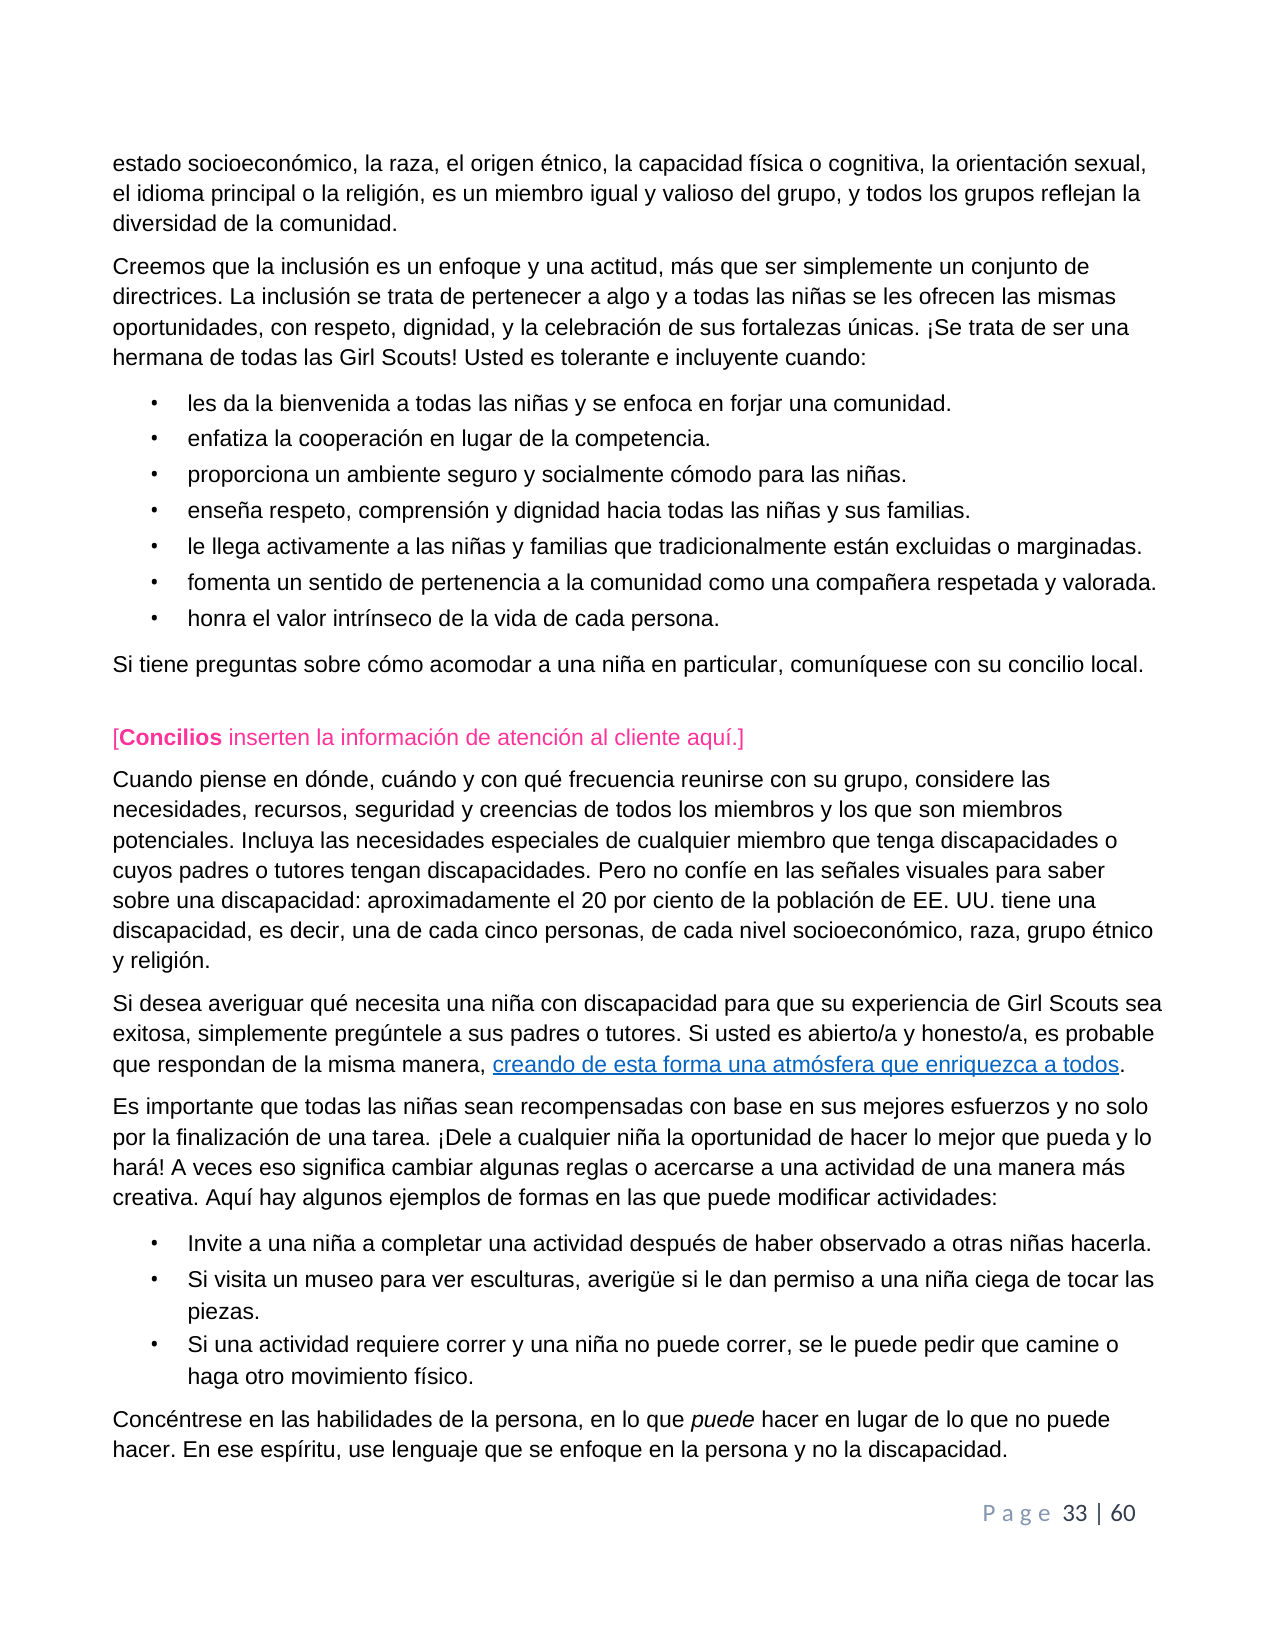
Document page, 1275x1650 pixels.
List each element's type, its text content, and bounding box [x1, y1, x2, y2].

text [112, 150, 1162, 237]
list Invite a una niña a completar una actividad después de haber observado a otras niñas hacerla. [150, 1227, 1162, 1258]
list enseña respeto, comprensión y dignidad hacia todas las niñas y sus familias. [150, 494, 1162, 526]
text Es importante que todas las niñas sean recompensadas con base en sus mejores esfuerzos y no solo por la finalización de una tarea. ¡Dele a cualquier niña la oportunidad de hacer lo mejor que pueda y lo hará! A veces eso significa cambiar algunas reglas o acercarse a una actividad de una manera más creativa. Aquí hay algunos ejemplos de formas en las que puede modificar actividades: [112, 1093, 1162, 1210]
text Si desea averiguar qué necesita una niña con discapacidad para que su experiencia de Girl Scouts sea exitosa, simplemente pregúntele a sus padres o tutores. Si usted es abierto/a y honesto/a, es probable que respondan de la misma manera, creando de esta forma una atmósfera que enriquezca a todos. [112, 990, 1162, 1077]
list proporciona un ambiente seguro y socialmente cómodo para las niñas. [150, 458, 1162, 489]
list les da la bienvenida a todas las niñas y se enfoca en forjar una comunidad. [150, 386, 1162, 418]
list le llega activamente a las niñas y familias que tradicionalmente están excluidas o marginadas. [150, 530, 1162, 561]
text [Concilios inserten la información de atención al cliente aquí.] [112, 693, 1162, 750]
list Si una actividad requiere correr y una niña no puede correr, se le puede pedir que camine o haga otro movimiento físico. [150, 1328, 1162, 1389]
text Si tiene preguntas sobre cómo acomodar a una niña en particular, comuníquese con su concilio local. [112, 651, 1162, 677]
list Si visita un museo para ver esculturas, averigüe si le dan permiso a una niña ciega de tocar las piezas. [150, 1262, 1162, 1324]
list enfatiza la cooperación en lugar de la competencia. [150, 422, 1162, 454]
list honra el valor intrínseco de la vida de cada persona. [150, 602, 1162, 633]
text Concéntrese en las habilidades de la persona, en lo que puede hacer en lugar de lo que no puede hacer. En ese espíritu, use lenguaje que se enfoque en la persona y no la discapacidad. [112, 1406, 1162, 1462]
text Creemos que la inclusión es un enfoque y una actitud, más que ser simplemente un conjunto de directrices. La inclusión se trata de pertenecer a algo y a todas las niñas se les ofrecen las mismas oportunidades, con respeto, dignidad, y la celebración de sus fortalezas únicas. ¡Se trata de ser una hermana de todas las Girl Scouts! Usted es tolerante e incluyente cuando: [112, 253, 1162, 370]
list fomenta un sentido de pertenencia a la comunidad como una compañera respetada y valorada. [150, 566, 1162, 597]
text Cuando piense en dónde, cuándo y con qué frecuencia reunirse con su grupo, considere las necesidades, recursos, seguridad y creencias de todos los miembros y los que son miembros potenciales. Incluya las necesidades especiales de cualquier miembro que tenga discapacidades o cuyos padres o tutores tengan discapacidades. Pero no confíe en las señales visuales para saber sobre una discapacidad: aproximadamente el 20 por ciento de la población de EE. UU. tiene una discapacidad, es decir, una de cada cinco personas, de cada nivel socioeconómico, raza, grupo étnico y religión. [112, 766, 1162, 974]
